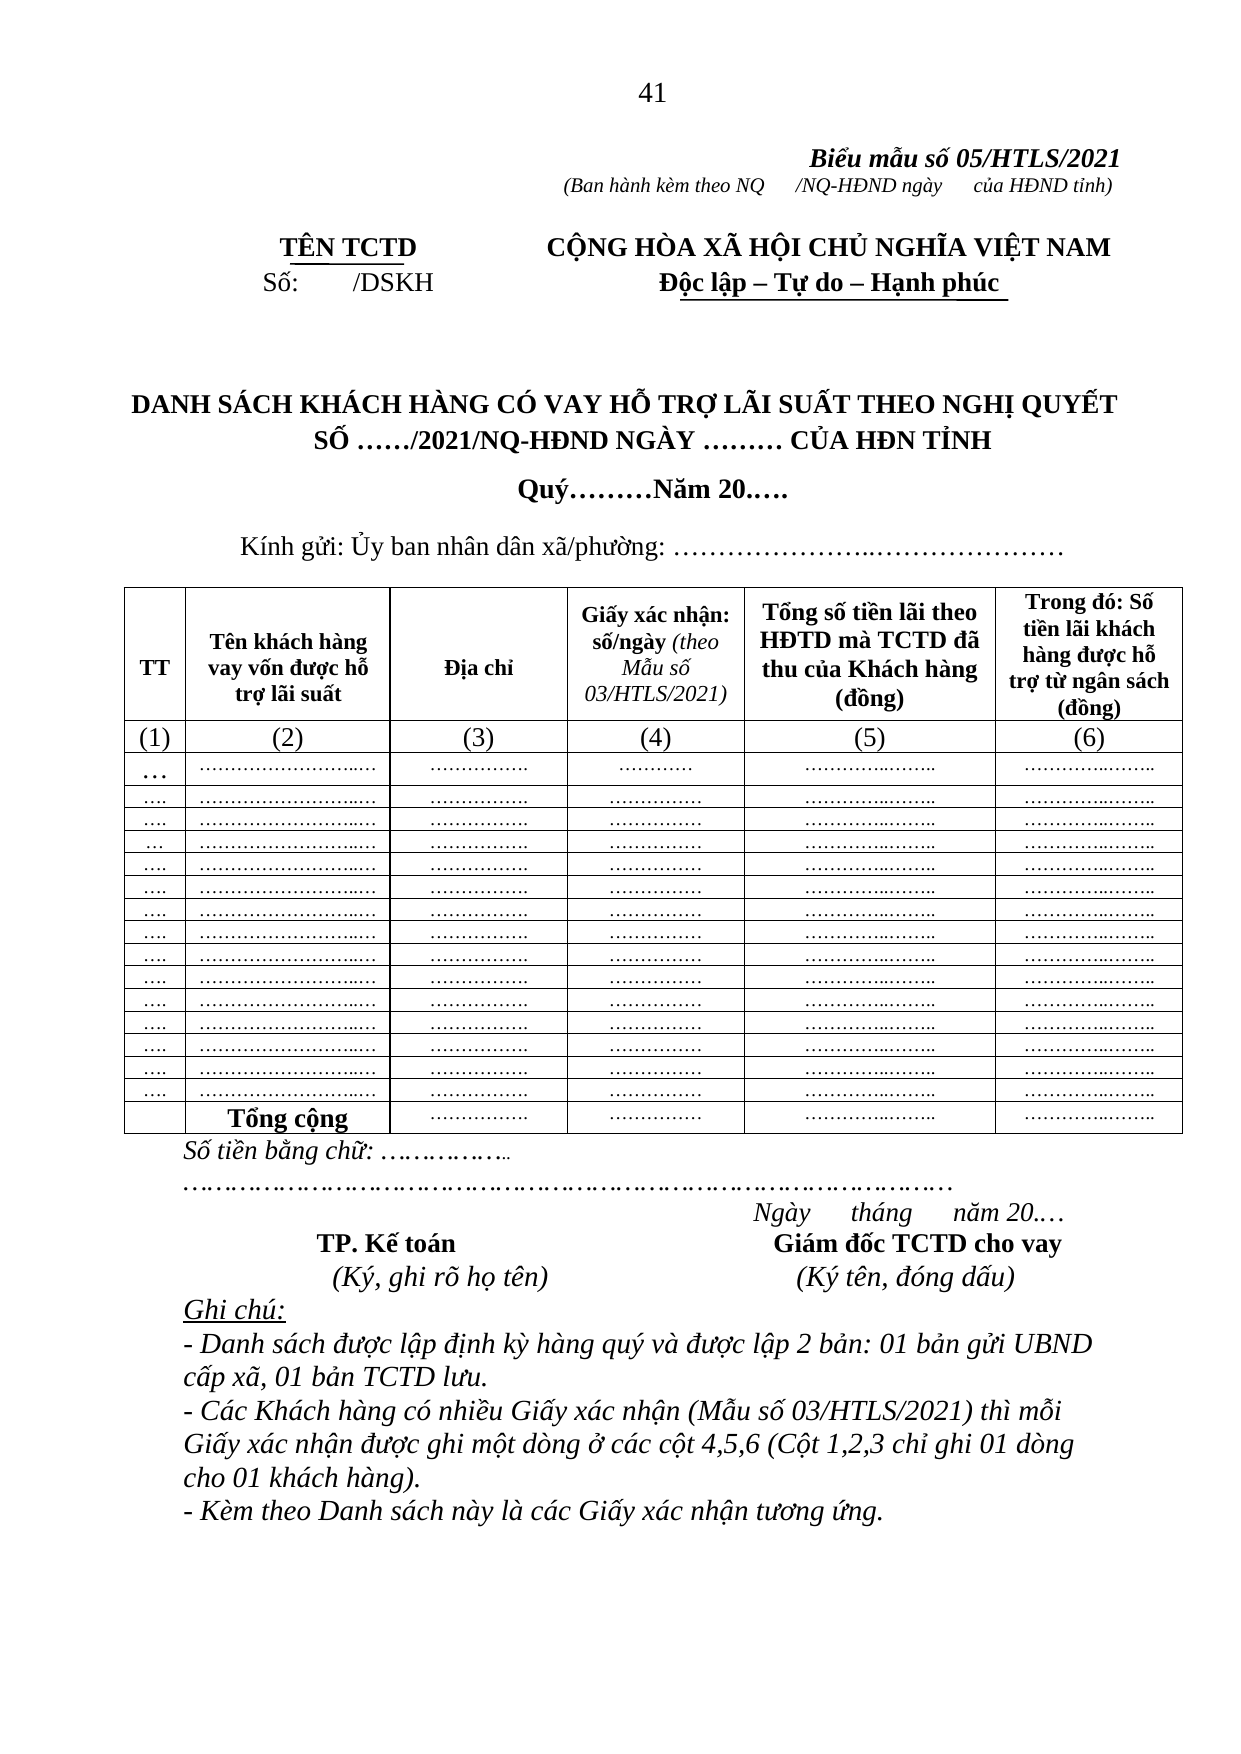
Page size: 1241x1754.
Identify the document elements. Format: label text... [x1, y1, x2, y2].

table_cell …………..…….. [996, 876, 1182, 897]
table_cell ……………. [391, 786, 567, 807]
table_cell …. [125, 1034, 185, 1056]
table_cell …………..…….. [745, 853, 995, 875]
table_cell …………… [568, 808, 744, 830]
table_cell ……………. [391, 921, 567, 943]
table_cell …. [125, 853, 185, 875]
table_cell …………..…….. [996, 808, 1182, 830]
text DANH SÁCH KHÁCH HÀNG CÓ VAY HỖ TRỢ LÃI SUẤT THEO NGHỊ QUYẾT SỐ ……/2021/NQ-HĐND NGÀY ……… CỦA HĐN TỈNH [127, 388, 1122, 455]
text - Các Khách hàng có nhiều Giấy xác nhận (Mẫu số 03/HTLS/2021) thì mỗi Giấy xác nhận được ghi một dòng ở các cột 4,5,6 (Cột 1,2,3 chỉ ghi 01 dòng cho 01 khách hàng). [183, 1393, 1122, 1493]
table_cell …………..…….. [996, 899, 1182, 920]
table_cell ……………………..… [186, 808, 389, 830]
table_header Địa chỉ [391, 588, 567, 720]
table_cell …………..…….. [996, 944, 1182, 965]
table_cell …. [125, 921, 185, 943]
table_cell ……………………..… [186, 944, 389, 965]
table_cell …………… [568, 1079, 744, 1101]
table_cell …………..…….. [745, 966, 995, 988]
table_header Tên khách hàng vay vốn được hỗ trợ lãi suất [186, 588, 389, 720]
text - Kèm theo Danh sách này là các Giấy xác nhận tương ứng. [183, 1493, 1122, 1527]
table_cell …………..…….. [745, 1034, 995, 1056]
table_cell …………… [568, 786, 744, 807]
table_cell ……………………..… [186, 899, 389, 920]
text (Ký, ghi rõ họ tên) (Ký tên, đóng dấu) [183, 1259, 1122, 1292]
table_cell …………..…….. [996, 853, 1182, 875]
table_cell …………..…….. [745, 1079, 995, 1101]
table_cell ……………………..… [186, 1057, 389, 1078]
table_cell …. [125, 876, 185, 897]
table_cell (4) [568, 721, 744, 752]
table_cell …………… [568, 1012, 744, 1033]
table_cell ……………………..… [186, 1079, 389, 1101]
table_cell ……………. [391, 753, 567, 784]
table_header Tổng số tiền lãi theo HĐTD mà TCTD đã thu của Khách hàng (đồng) [745, 588, 995, 720]
table_cell …………..…….. [745, 989, 995, 1011]
table_cell …………..…….. [996, 1012, 1182, 1033]
table_cell … [125, 753, 185, 784]
table_cell …………..…….. [745, 753, 995, 784]
text - Danh sách được lập định kỳ hàng quý và được lập 2 bản: 01 bản gửi UBND cấp xã, 01 bản TCTD lưu. [183, 1326, 1122, 1393]
table_cell …………… [568, 966, 744, 988]
table_cell ……………. [391, 1034, 567, 1056]
table_cell …………… [568, 944, 744, 965]
table_cell ……………………..… [186, 989, 389, 1011]
text Ghi chú: [183, 1292, 1122, 1326]
table_cell …………… [568, 921, 744, 943]
table_cell ……………………..… [186, 853, 389, 875]
table_cell …. [125, 966, 185, 988]
table_cell …. [125, 1079, 185, 1101]
table_cell …………..…….. [745, 786, 995, 807]
table_cell …. [125, 808, 185, 830]
table_cell …. [125, 1012, 185, 1033]
table_cell …………… [568, 876, 744, 897]
table_cell ……………………..… [186, 1034, 389, 1056]
table_cell …………..…….. [745, 1012, 995, 1033]
table_cell ……………. [391, 808, 567, 830]
table_cell …………..…….. [996, 1102, 1182, 1133]
text (Ban hành kèm theo NQ /NQ-HĐND ngày của HĐND tỉnh) [183, 173, 1122, 197]
table_cell ……………. [391, 1012, 567, 1033]
table_cell …………… [568, 899, 744, 920]
table_header CỘNG HÒA XÃ HỘI CHỦ NGHĨA VIỆT NAM Độc lập – Tự do – Hạnh phúc [525, 231, 1133, 303]
table_cell …………… [568, 853, 744, 875]
table_cell …………..…….. [996, 921, 1182, 943]
table_cell …………..…….. [745, 944, 995, 965]
text Số tiền bằng chữ: ……………..…………………………………………………………………………………… [183, 1134, 1122, 1196]
table_cell …. [125, 944, 185, 965]
table_cell …………..…….. [745, 899, 995, 920]
table_cell …………..…….. [996, 831, 1182, 852]
table_cell ……………. [391, 1079, 567, 1101]
table_cell ……………. [391, 899, 567, 920]
table_cell ……………………..… [186, 831, 389, 852]
text TP. Kế toán Giám đốc TCTD cho vay [183, 1228, 1122, 1259]
table_cell …………..…….. [996, 1057, 1182, 1078]
table_cell (5) [745, 721, 995, 752]
table_cell …………… [568, 831, 744, 852]
table_cell …………..…….. [745, 808, 995, 830]
table_cell …. [125, 989, 185, 1011]
table_cell …………..…….. [996, 1034, 1182, 1056]
table_cell (2) [186, 721, 389, 752]
table_cell …………… [568, 1034, 744, 1056]
table_cell ……………………..… [186, 1012, 389, 1033]
table_cell …………..…….. [745, 921, 995, 943]
table_cell (3) [391, 721, 567, 752]
table_cell ……………………..… [186, 753, 389, 784]
table_cell ………… [568, 753, 744, 784]
table_cell ……………. [391, 989, 567, 1011]
table_cell ……………. [391, 1057, 567, 1078]
table_cell …………… [568, 989, 744, 1011]
table_cell …………..…….. [996, 989, 1182, 1011]
table_cell ……………………..… [186, 876, 389, 897]
table_cell …………..…….. [996, 1079, 1182, 1101]
table_cell … [125, 831, 185, 852]
text Quý………Năm 20.…. [183, 472, 1122, 505]
table_cell ……………. [391, 1102, 567, 1133]
table_cell ……………………..… [186, 786, 389, 807]
table_cell …………..…….. [996, 786, 1182, 807]
text Ngày tháng năm 20.… [183, 1196, 1122, 1228]
text Kính gửi: Ủy ban nhân dân xã/phường: …………………..………………… [183, 530, 1122, 561]
table_cell ……………. [391, 966, 567, 988]
table_cell …. [125, 786, 185, 807]
table_header Trong đó: Số tiền lãi khách hàng được hỗ trợ từ ngân sách (đồng) [996, 588, 1182, 720]
table_cell …………..…….. [745, 831, 995, 852]
table_cell …………..…….. [996, 753, 1182, 784]
table_header TÊN TCTD Số: /DSKH [172, 231, 524, 303]
table_cell (6) [996, 721, 1182, 752]
table_cell …………..…….. [996, 966, 1182, 988]
table_cell …. [125, 1057, 185, 1078]
table_cell ……………. [391, 853, 567, 875]
table_cell ……………. [391, 876, 567, 897]
table_cell …………..…….. [745, 1102, 995, 1133]
table_cell …………… [568, 1057, 744, 1078]
table_cell ……………………..… [186, 966, 389, 988]
table_cell ……………………..… [186, 921, 389, 943]
table_cell Tổng cộng [186, 1102, 389, 1133]
table_cell ……………. [391, 831, 567, 852]
table_cell ……………. [391, 944, 567, 965]
table_header TT [125, 588, 185, 720]
table_cell …. [125, 899, 185, 920]
table_cell (1) [125, 721, 185, 752]
table_cell …………… [568, 1102, 744, 1133]
table_cell …………..…….. [745, 876, 995, 897]
table_cell [125, 1102, 185, 1133]
table_cell …………..…….. [745, 1057, 995, 1078]
table_header Giấy xác nhận: số/ngày (theo Mẫu số 03/HTLS/2021) [568, 588, 744, 720]
text Biểu mẫu số 05/HTLS/2021 [183, 142, 1122, 173]
